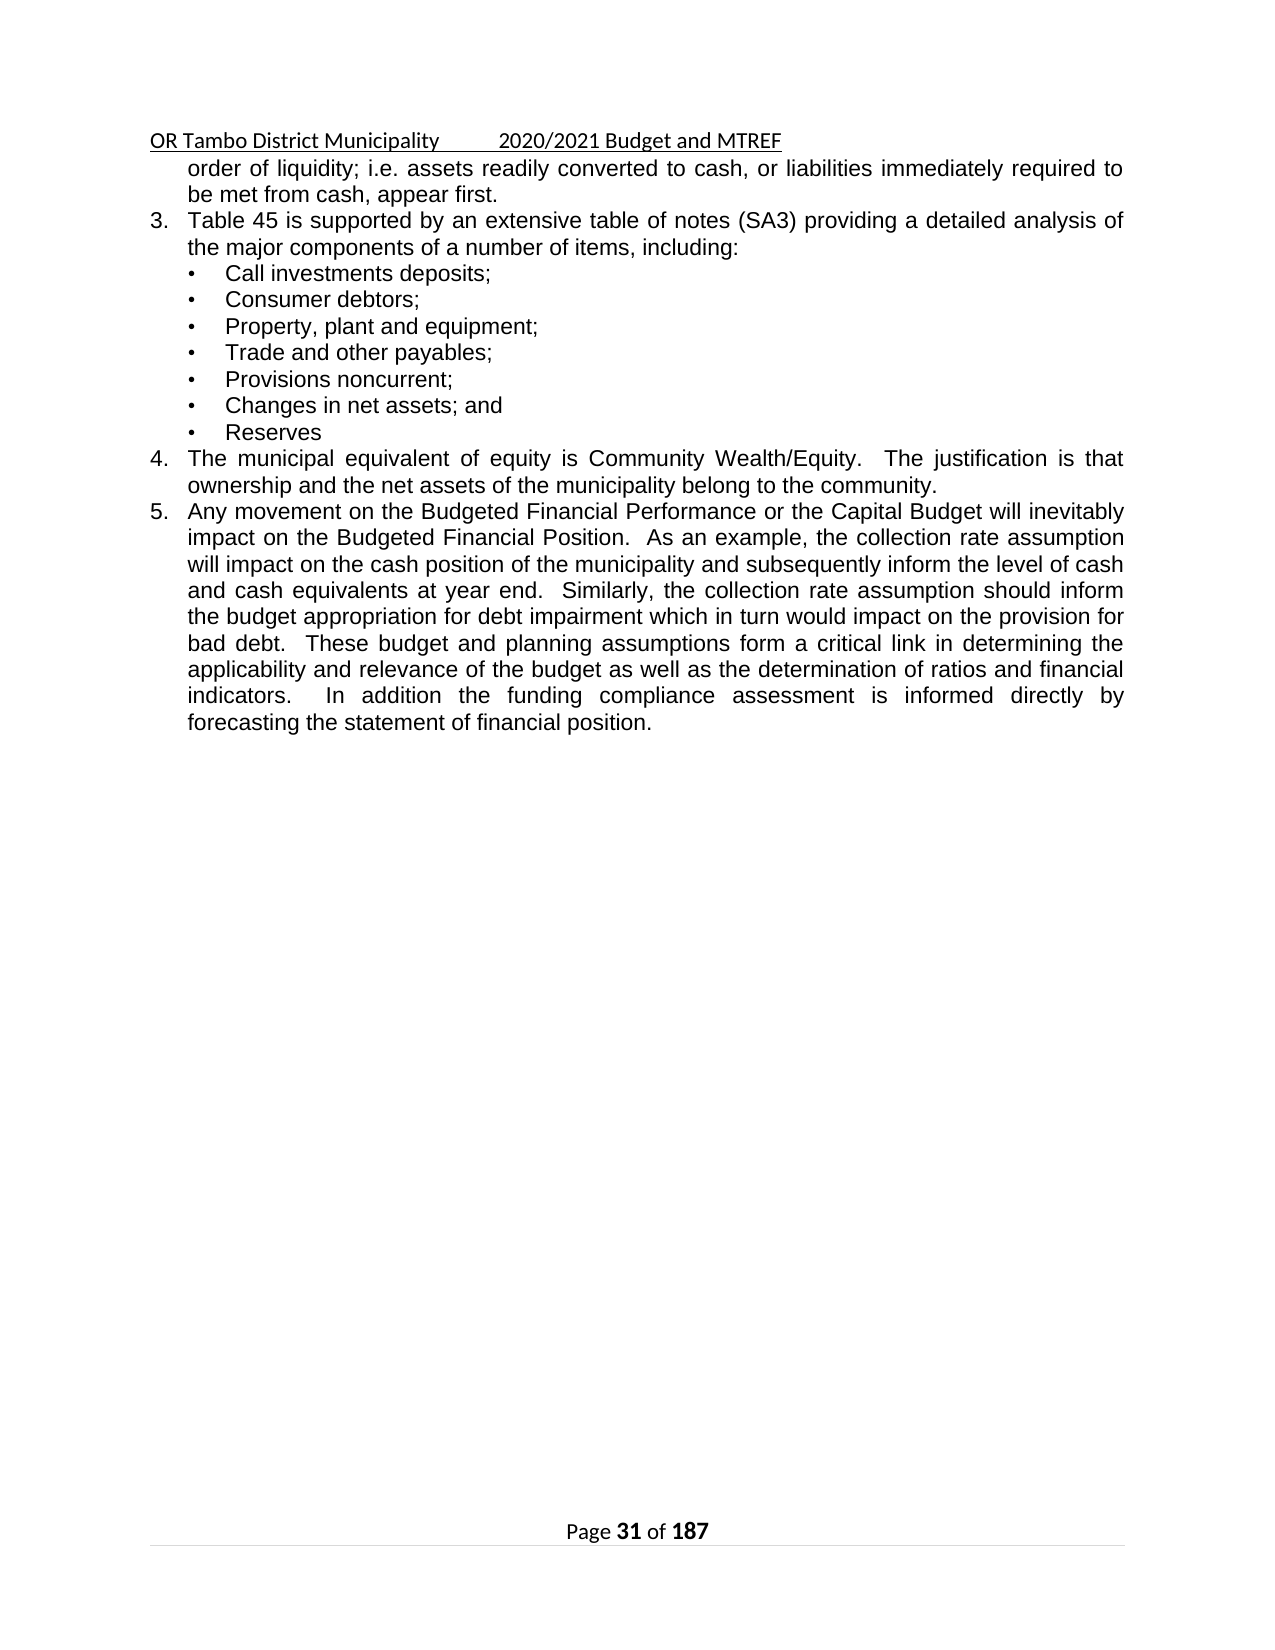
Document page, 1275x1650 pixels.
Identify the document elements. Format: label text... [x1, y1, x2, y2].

list Any movement on the Budgeted Financial Performance or the Capital Budget will inevitably impact on the Budgeted Financial Position. As an example, the collection rate assumption will impact on the cash position of the municipality and subsequently inform the level of cash and cash equivalents at year end. Similarly, the collection rate assumption should inform the budget appropriation for debt impairment which in turn would impact on the provision for bad debt. These budget and planning assumptions form a critical link in determining the applicability and relevance of the budget as well as the determination of ratios and financial indicators. In addition the funding compliance assessment is informed directly by forecasting the statement of financial position. [150, 498, 1125, 735]
list Changes in net assets; and [187, 392, 1125, 419]
list Reserves [187, 419, 1125, 445]
list Property, plant and equipment; [187, 313, 1125, 339]
list The municipal equivalent of equity is Community Wealth/Equity. The justification is that ownership and the net assets of the municipality belong to the community. [150, 445, 1125, 498]
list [150, 154, 1125, 207]
list Consumer debtors; [187, 286, 1125, 313]
list Trade and other payables; [187, 339, 1125, 366]
list Call investments deposits; [187, 260, 1125, 286]
list Table 45 is supported by an extensive table of notes (SA3) providing a detailed analysis of the major components of a number of items, including: [150, 207, 1125, 260]
list Provisions noncurrent; [187, 366, 1125, 392]
